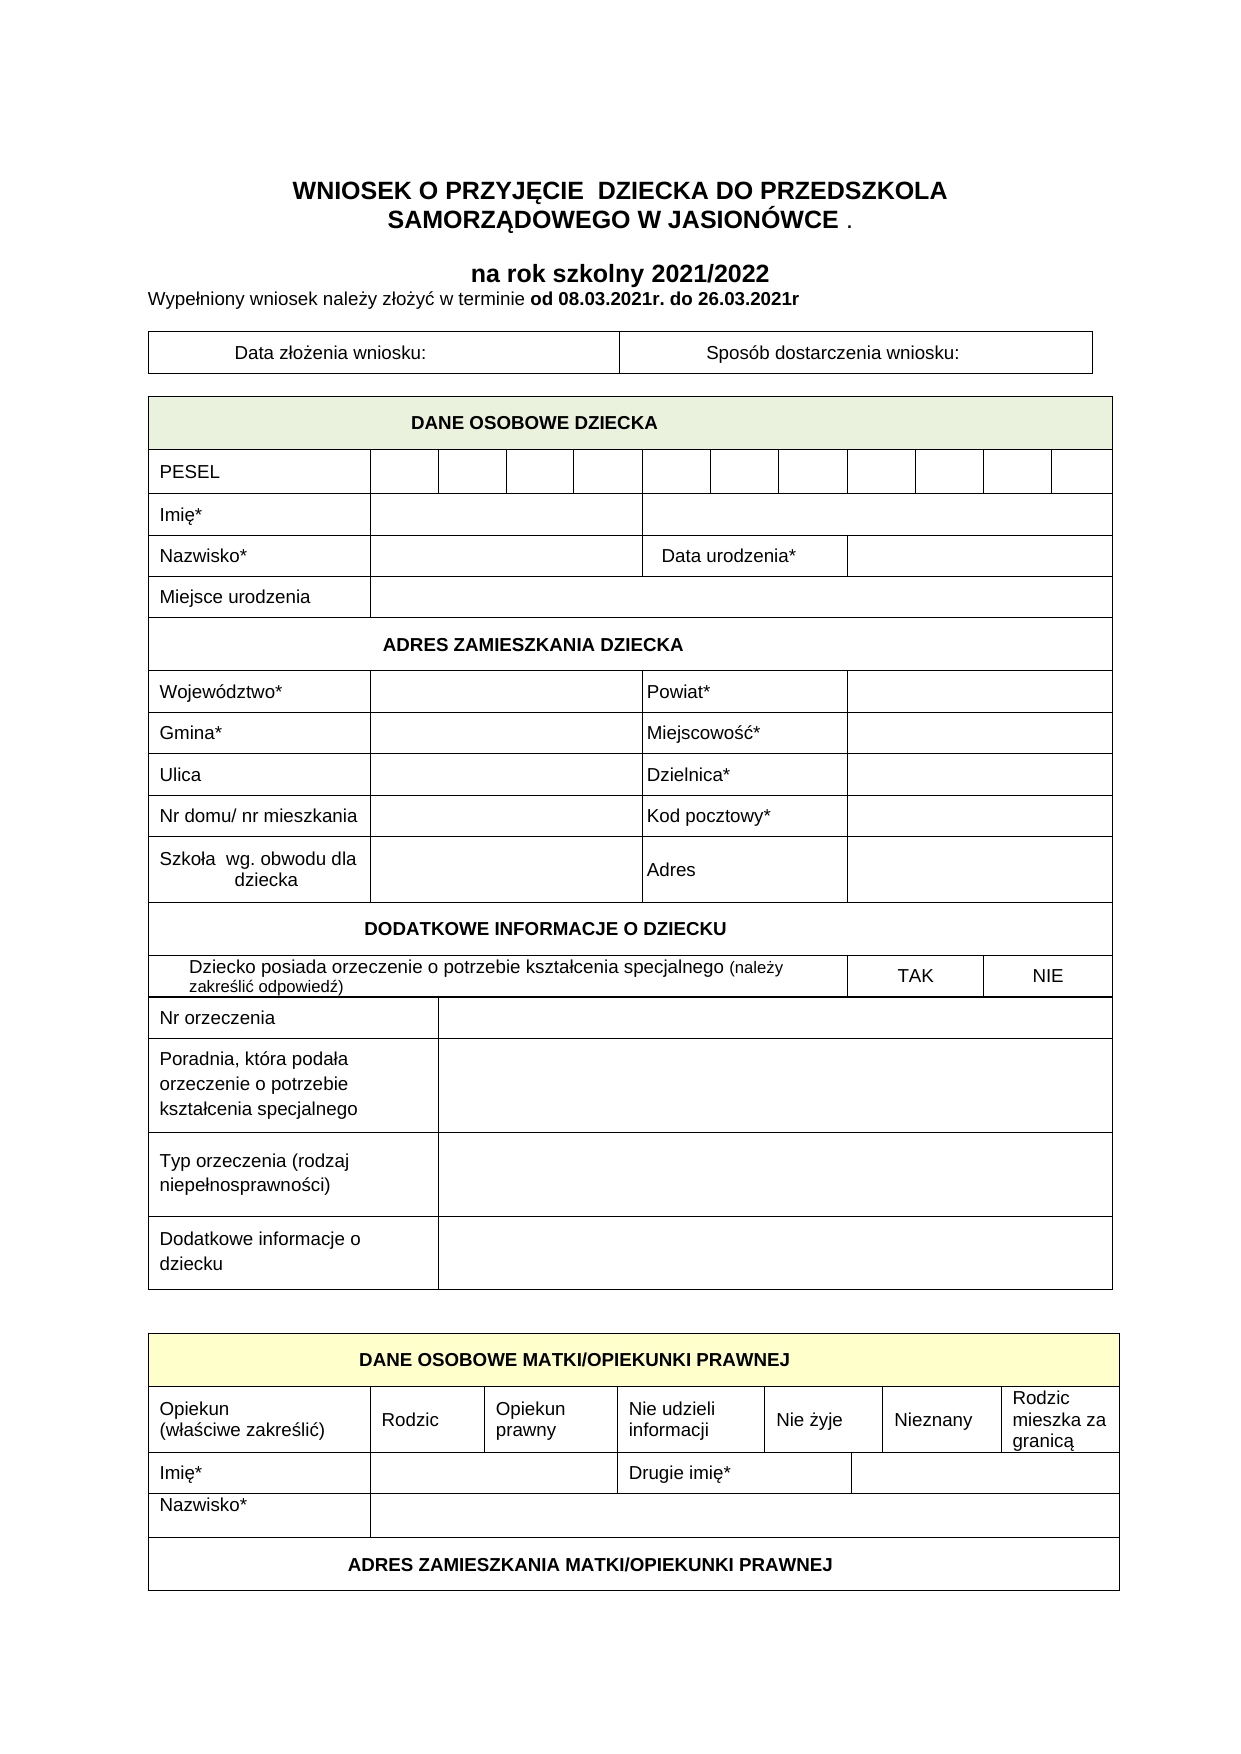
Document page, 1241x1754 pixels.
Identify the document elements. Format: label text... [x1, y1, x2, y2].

text na rok szkolny 2021/2022 [148, 259, 1093, 288]
table_cell Drugie imię* [618, 1453, 851, 1493]
table_cell Województwo* [149, 671, 370, 712]
table_cell Szkoła wg. obwodu dla dziecka [149, 837, 370, 902]
table_cell Gmina* [149, 713, 370, 753]
table_cell Opiekun prawny [485, 1387, 617, 1452]
table_cell PESEL [149, 450, 370, 493]
table_header DANE OSOBOWE MATKI/OPIEKUNKI PRAWNEJ [149, 1334, 1119, 1386]
table_cell Rodzic [371, 1387, 484, 1452]
table_cell [779, 450, 847, 493]
table_cell [371, 1494, 1119, 1537]
table_cell [507, 450, 573, 493]
table_cell [711, 450, 778, 493]
table_cell Adres [643, 837, 847, 902]
table_header Data złożenia wniosku: [149, 332, 619, 373]
table_cell DODATKOWE INFORMACJE O DZIECKU [149, 903, 1112, 955]
table_cell Nazwisko* [149, 1494, 370, 1537]
table_cell [916, 450, 983, 493]
table_cell Miejscowość* [643, 713, 847, 753]
table_cell [848, 796, 1112, 836]
table_cell [574, 450, 642, 493]
table_cell Nieznany [883, 1387, 1001, 1452]
table_cell Poradnia, która podała orzeczenie o potrzebie kształcenia specjalnego [149, 1039, 438, 1132]
table_cell [371, 494, 642, 534]
table_cell Dodatkowe informacje o dziecku [149, 1217, 438, 1288]
table_cell [848, 671, 1112, 712]
table_cell Kod pocztowy* [643, 796, 847, 836]
table_cell [848, 713, 1112, 753]
table_cell Nr domu/ nr mieszkania [149, 796, 370, 836]
table_cell NIE [984, 956, 1112, 996]
table_cell ADRES ZAMIESZKANIA MATKI/OPIEKUNKI PRAWNEJ [149, 1538, 1119, 1590]
table_header DANE OSOBOWE DZIECKA [149, 397, 1112, 449]
table_cell [1052, 450, 1112, 493]
table_header Sposób dostarczenia wniosku: [620, 332, 1092, 373]
table_cell [852, 1453, 1119, 1493]
table_cell [371, 450, 438, 493]
table_cell [371, 837, 642, 902]
table_cell TAK [848, 956, 983, 996]
table_cell [848, 837, 1112, 902]
table_cell Dzielnica* [643, 754, 847, 794]
table_cell Nr orzeczenia [149, 998, 438, 1038]
table_cell Rodzic mieszka za granicą [1002, 1387, 1119, 1452]
table_cell [439, 1133, 1112, 1216]
table_cell [371, 671, 642, 712]
table_cell [848, 450, 915, 493]
table_cell [848, 536, 1112, 576]
table_cell Ulica [149, 754, 370, 794]
table_cell Nie żyje [765, 1387, 882, 1452]
table_cell Dziecko posiada orzeczenie o potrzebie kształcenia specjalnego (należy zakreślić odpowiedź) [149, 956, 847, 996]
table_cell Nie udzieli informacji [618, 1387, 764, 1452]
text SAMORZĄDOWEGO W JASIONÓWCE . [148, 205, 1093, 234]
table_cell [371, 754, 642, 794]
table_cell [643, 450, 710, 493]
table_cell [371, 713, 642, 753]
table_cell Typ orzeczenia (rodzaj niepełnosprawności) [149, 1133, 438, 1216]
table_cell [371, 577, 1112, 617]
table_cell Powiat* [643, 671, 847, 712]
table_cell [643, 494, 1112, 534]
table_cell [848, 754, 1112, 794]
table_cell [439, 998, 1112, 1038]
table_cell [371, 1453, 617, 1493]
text Wypełniony wniosek należy złożyć w terminie od 08.03.2021r. do 26.03.2021r [148, 288, 1093, 309]
table_cell [984, 450, 1051, 493]
table_cell Imię* [149, 494, 370, 534]
table_cell Miejsce urodzenia [149, 577, 370, 617]
table_cell [371, 536, 642, 576]
table_cell [439, 450, 506, 493]
table_cell Data urodzenia* [643, 536, 847, 576]
table_cell [439, 1217, 1112, 1288]
text WNIOSEK O PRZYJĘCIE DZIECKA DO PRZEDSZKOLA [148, 176, 1093, 205]
table_cell [439, 1039, 1112, 1132]
table_cell ADRES ZAMIESZKANIA DZIECKA [149, 618, 1112, 670]
table_cell Opiekun (właściwe zakreślić) [149, 1387, 370, 1452]
table_cell Imię* [149, 1453, 370, 1493]
table_cell [371, 796, 642, 836]
table_cell Nazwisko* [149, 536, 370, 576]
